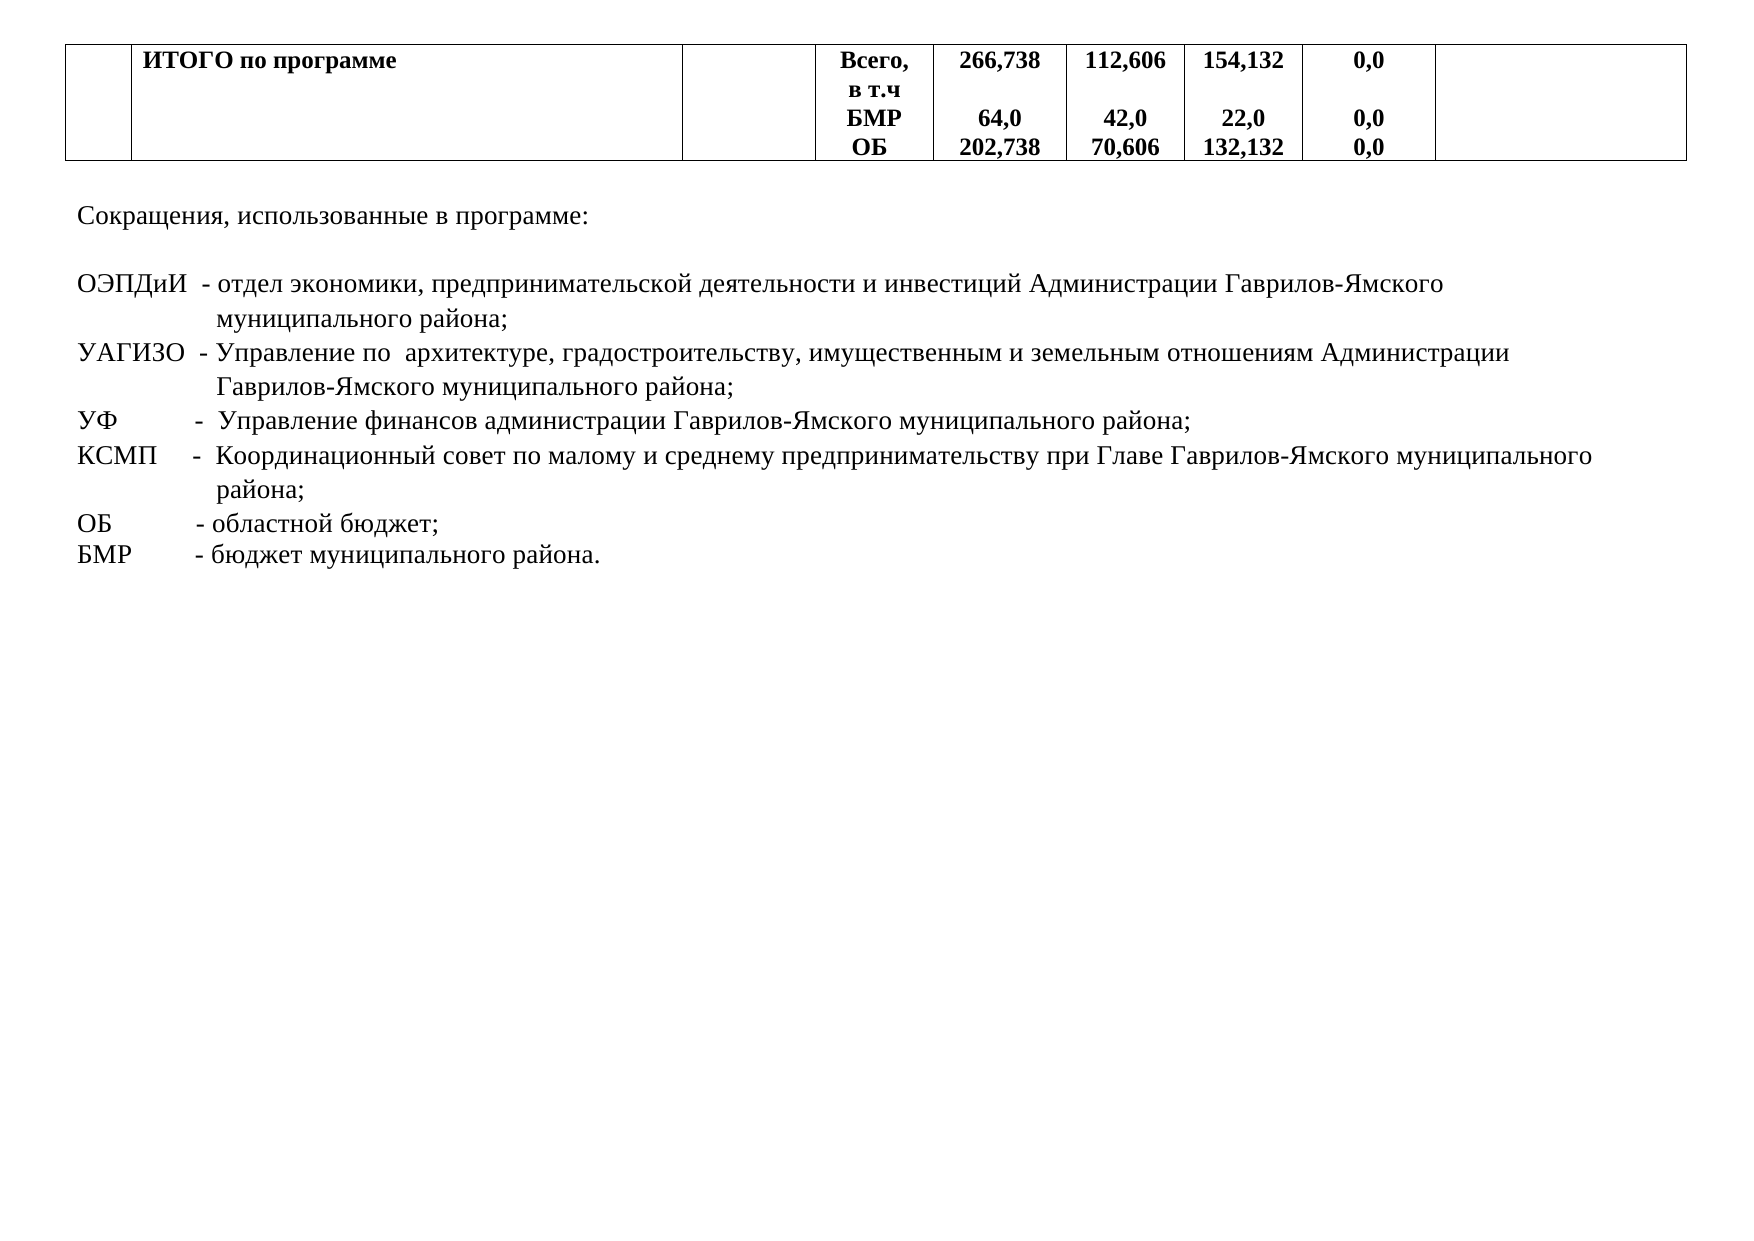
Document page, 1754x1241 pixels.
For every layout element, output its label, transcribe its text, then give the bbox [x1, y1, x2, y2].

text Сокращения, использованные в программе: [77, 199, 1636, 230]
text БМР - бюджет муниципального района. [77, 538, 1636, 569]
table_cell [66, 45, 131, 160]
table_cell [1436, 45, 1686, 160]
text ОЭПДиИ - отдел экономики, предпринимательской деятельности и инвестиций Администрации Гаврилов-Ямского [77, 267, 1636, 298]
table_cell 0,0 0,0 0,0 [1303, 45, 1435, 160]
text Гаврилов-Ямского муниципального района; [77, 370, 1636, 401]
table_cell ИТОГО по программе [132, 45, 682, 160]
table_cell 154,132 22,0 132,132 [1185, 45, 1302, 160]
table_cell 112,606 42,0 70,606 [1067, 45, 1184, 160]
text УФ - Управление финансов администрации Гаврилов-Ямского муниципального района; [77, 404, 1636, 436]
text ОБ - областной бюджет; [77, 507, 1636, 538]
text муниципального района; [77, 302, 1636, 333]
table_cell Всего, в т.ч БМР ОБ [816, 45, 933, 160]
table_cell [683, 45, 815, 160]
text района; [77, 473, 1636, 504]
table_cell 266,738 64,0 202,738 [934, 45, 1066, 160]
text УАГИЗО - Управление по архитектуре, градостроительству, имущественным и земельным отношениям Администрации [77, 336, 1636, 367]
text КСМП - Координационный совет по малому и среднему предпринимательству при Главе Гаврилов-Ямского муниципального [77, 439, 1636, 470]
